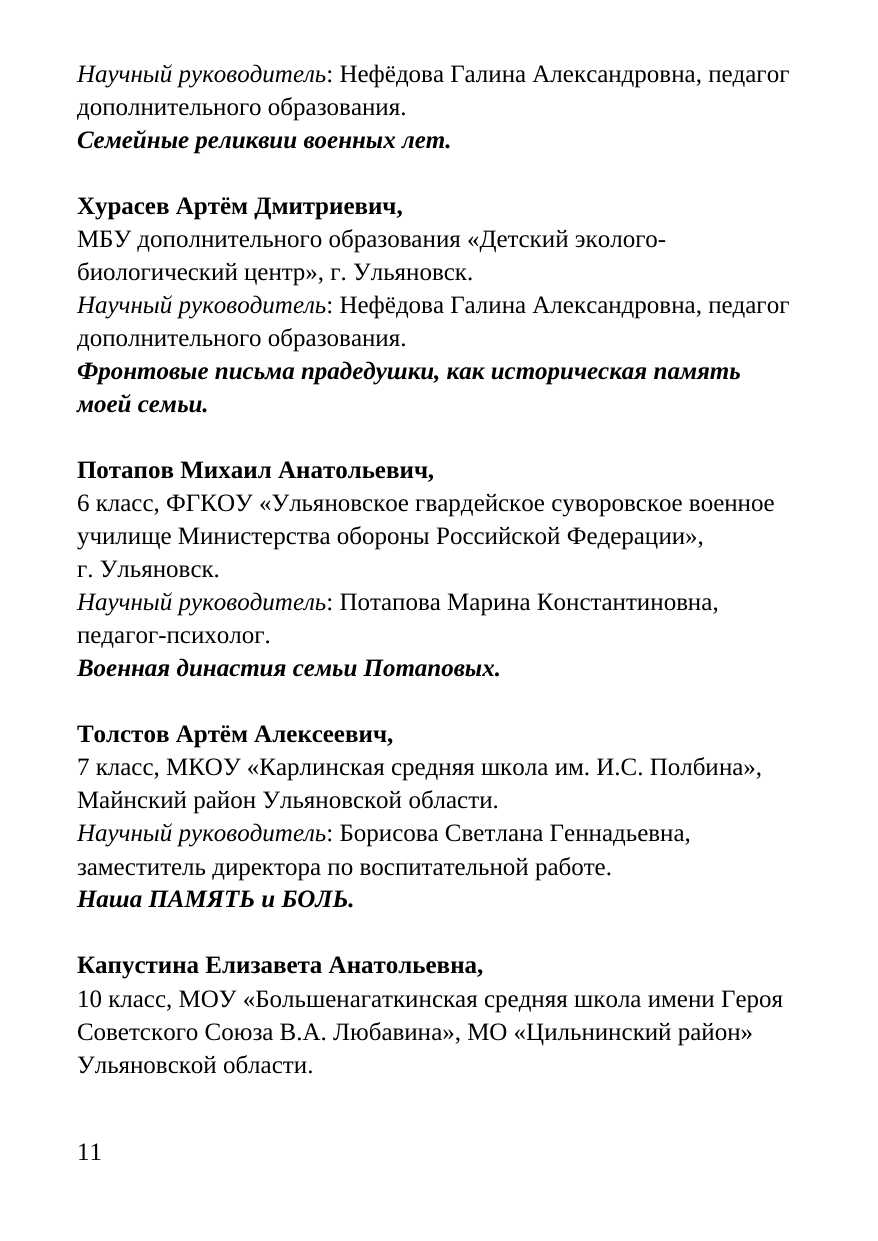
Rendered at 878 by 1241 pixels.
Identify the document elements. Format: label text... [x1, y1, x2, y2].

text Хурасев Артём Дмитриевич, [77, 191, 800, 220]
text Научный руководитель: Борисова Светлана Геннадьевна, заместитель директора по воспитательной работе. [77, 818, 800, 880]
text 7 класс, МКОУ «Карлинская средняя школа им. И.С. Полбина», Майнский район Ульяновской области. [77, 752, 800, 814]
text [77, 224, 800, 286]
text Научный руководитель: Потапова Марина Константиновна, педагог-психолог. [77, 587, 800, 649]
text Семейные реликвии военных лет. [77, 125, 800, 154]
text Научный руководитель: Нефёдова Галина Александровна, педагог дополнительного образования. [77, 59, 800, 121]
text Потапов Михаил Анатольевич, [77, 455, 800, 484]
text 10 класс, МОУ «Большенагаткинская средняя школа имени Героя Советского Союза В.А. Любавина», МО «Цильнинский район» Ульяновской области. [77, 984, 800, 1078]
text 6 класс, ФГКОУ «Ульяновское гвардейское суворовское военное училище Министерства обороны Российской Федерации», [77, 488, 800, 550]
text Научный руководитель: Нефёдова Галина Александровна, педагог дополнительного образования. [77, 290, 800, 352]
text Толстов Артём Алексеевич, [77, 719, 800, 748]
text Капустина Елизавета Анатольевна, [77, 951, 800, 979]
text Наша ПАМЯТЬ и БОЛЬ. [77, 884, 800, 913]
text г. Ульяновск. [77, 554, 800, 583]
text Военная династия семьи Потаповых. [77, 653, 800, 682]
text Фронтовые письма прадедушки, как историческая память моей семьи. [77, 356, 800, 418]
